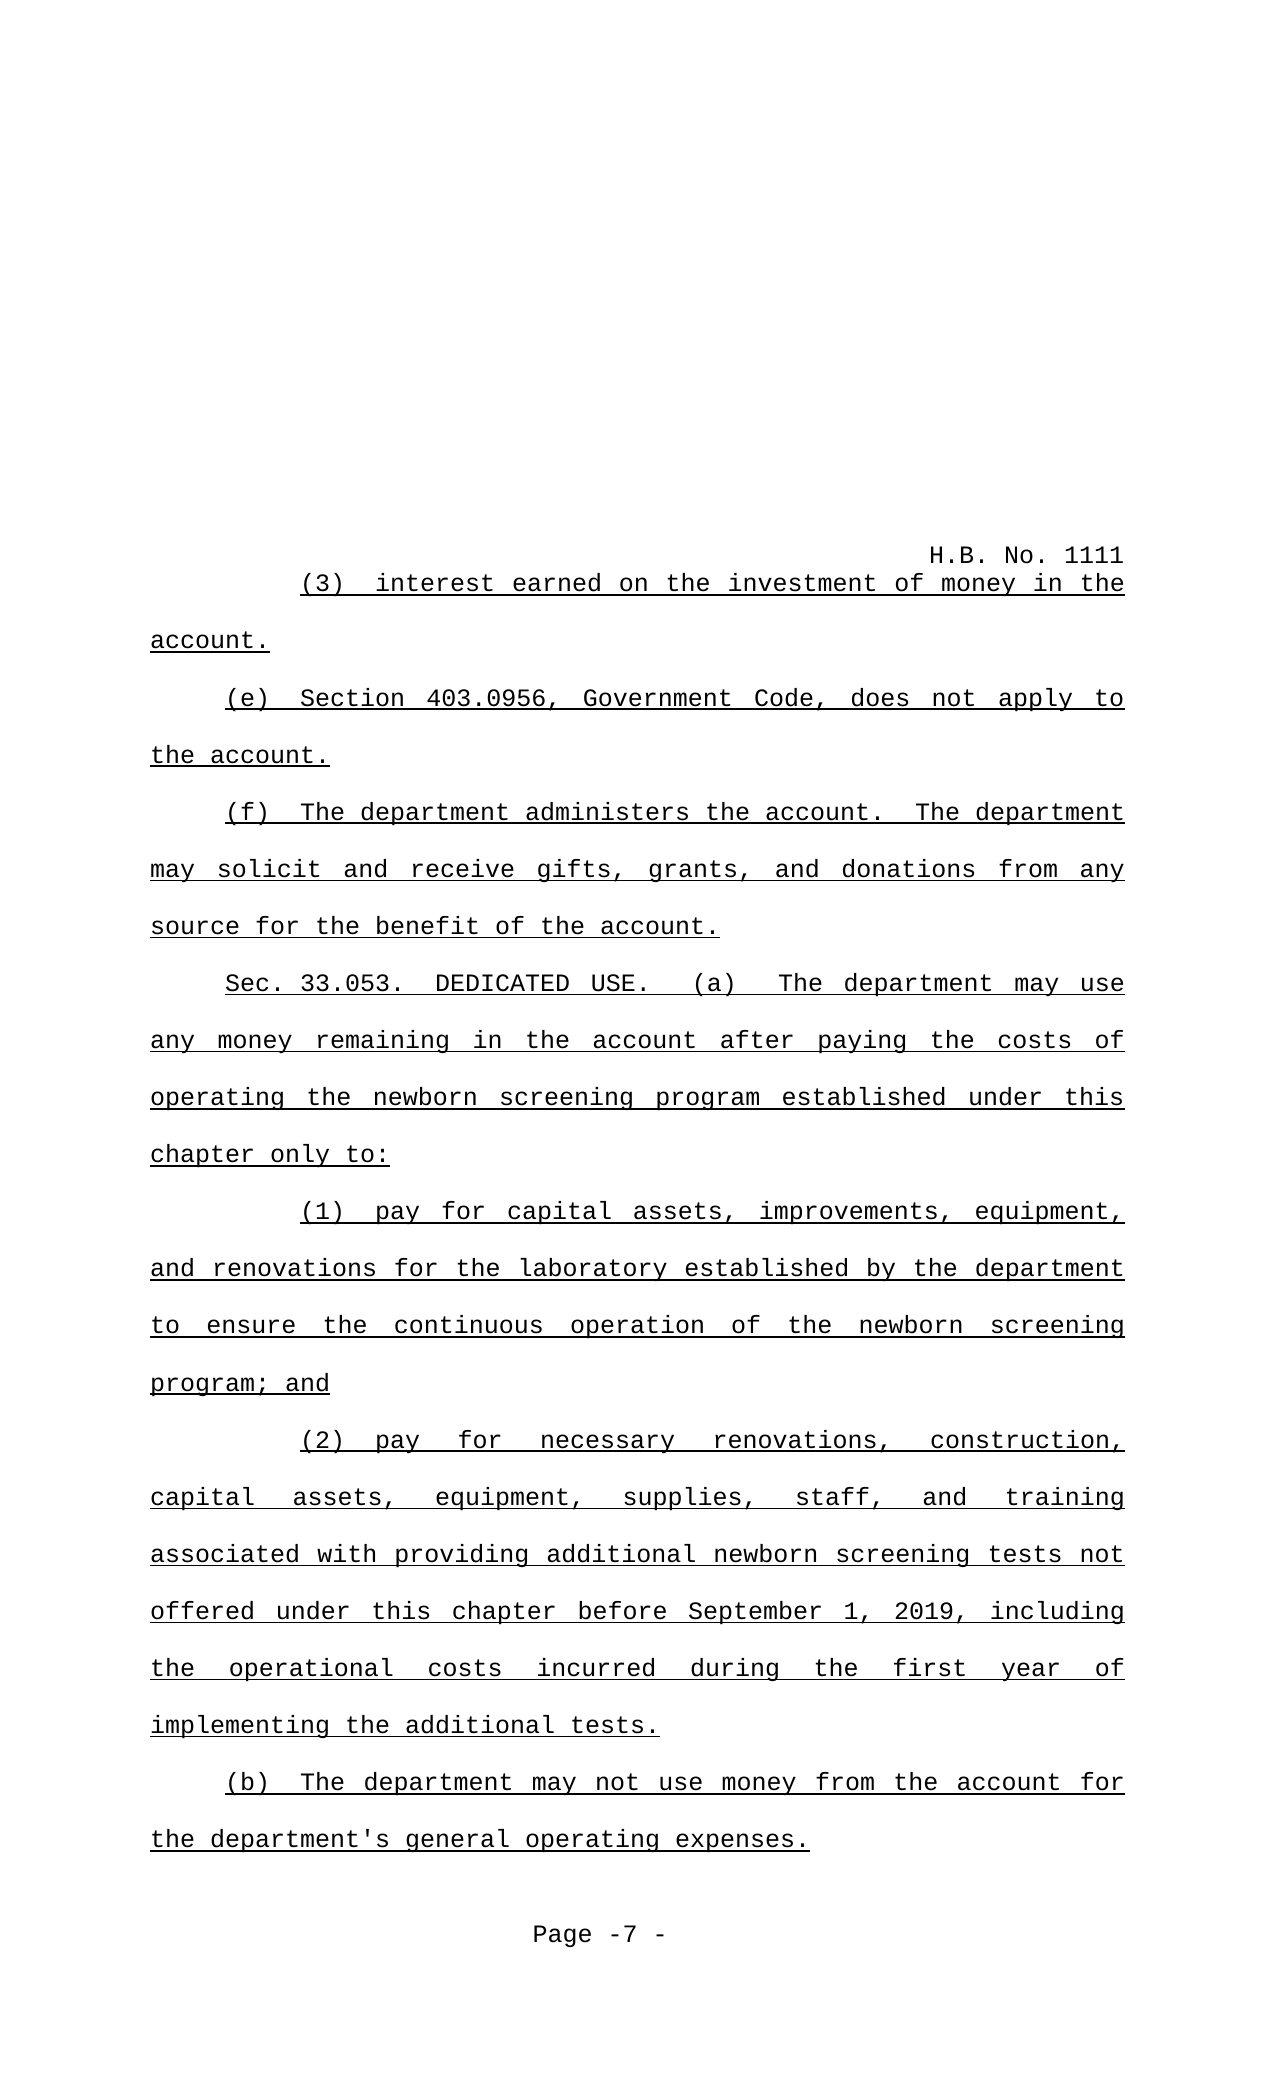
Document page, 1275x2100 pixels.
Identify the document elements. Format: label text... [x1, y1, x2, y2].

text (2) pay for necessary renovations, construction, capital assets, equipment, supplies, staff, and training associated with providing additional newborn screening tests not offered under this chapter before September 1, 2019, including the operational costs incurred during the first year of implementing the additional tests. [150, 1680, 1125, 1741]
text Sec. 33.053. DEDICATED USE. (a) The department may use any money remaining in the account after paying the costs of operating the newborn screening program established under this chapter only to: [150, 1052, 1125, 1108]
text (2) pay for necessary renovations, construction, capital assets, equipment, supplies, staff, and training associated with providing additional newborn screening tests not offered under this chapter before September 1, 2019, including the operational costs incurred during the first year of implementing the additional tests. [150, 1623, 1125, 1679]
text (e) Section 403.0956, Government Code, does not apply to the account. [150, 685, 1125, 771]
text (b) The department may not use money from the account for the department's general operating expenses. [150, 1769, 1125, 1855]
text Sec. 33.053. DEDICATED USE. (a) The department may use any money remaining in the account after paying the costs of operating the newborn screening program established under this chapter only to: [150, 970, 1125, 1051]
text (1) pay for capital assets, improvements, equipment, and renovations for the laboratory established by the department to ensure the continuous operation of the newborn screening program; and [150, 1338, 1125, 1398]
text (f) The department administers the account. The department may solicit and receive gifts, grants, and donations from any source for the benefit of the account. [150, 799, 1125, 880]
text (2) pay for necessary renovations, construction, capital assets, equipment, supplies, staff, and training associated with providing additional newborn screening tests not offered under this chapter before September 1, 2019, including the operational costs incurred during the first year of implementing the additional tests. [150, 1427, 1125, 1508]
text (1) pay for capital assets, improvements, equipment, and renovations for the laboratory established by the department to ensure the continuous operation of the newborn screening program; and [150, 1199, 1125, 1279]
text (2) pay for necessary renovations, construction, capital assets, equipment, supplies, staff, and training associated with providing additional newborn screening tests not offered under this chapter before September 1, 2019, including the operational costs incurred during the first year of implementing the additional tests. [150, 1509, 1125, 1565]
text (3) interest earned on the investment of money in the account. [150, 571, 1125, 656]
text (1) pay for capital assets, improvements, equipment, and renovations for the laboratory established by the department to ensure the continuous operation of the newborn screening program; and [150, 1281, 1125, 1336]
text Sec. 33.053. DEDICATED USE. (a) The department may use any money remaining in the account after paying the costs of operating the newborn screening program established under this chapter only to: [150, 1110, 1125, 1170]
text (f) The department administers the account. The department may solicit and receive gifts, grants, and donations from any source for the benefit of the account. [150, 881, 1125, 942]
text (2) pay for necessary renovations, construction, capital assets, equipment, supplies, staff, and training associated with providing additional newborn screening tests not offered under this chapter before September 1, 2019, including the operational costs incurred during the first year of implementing the additional tests. [150, 1566, 1125, 1622]
